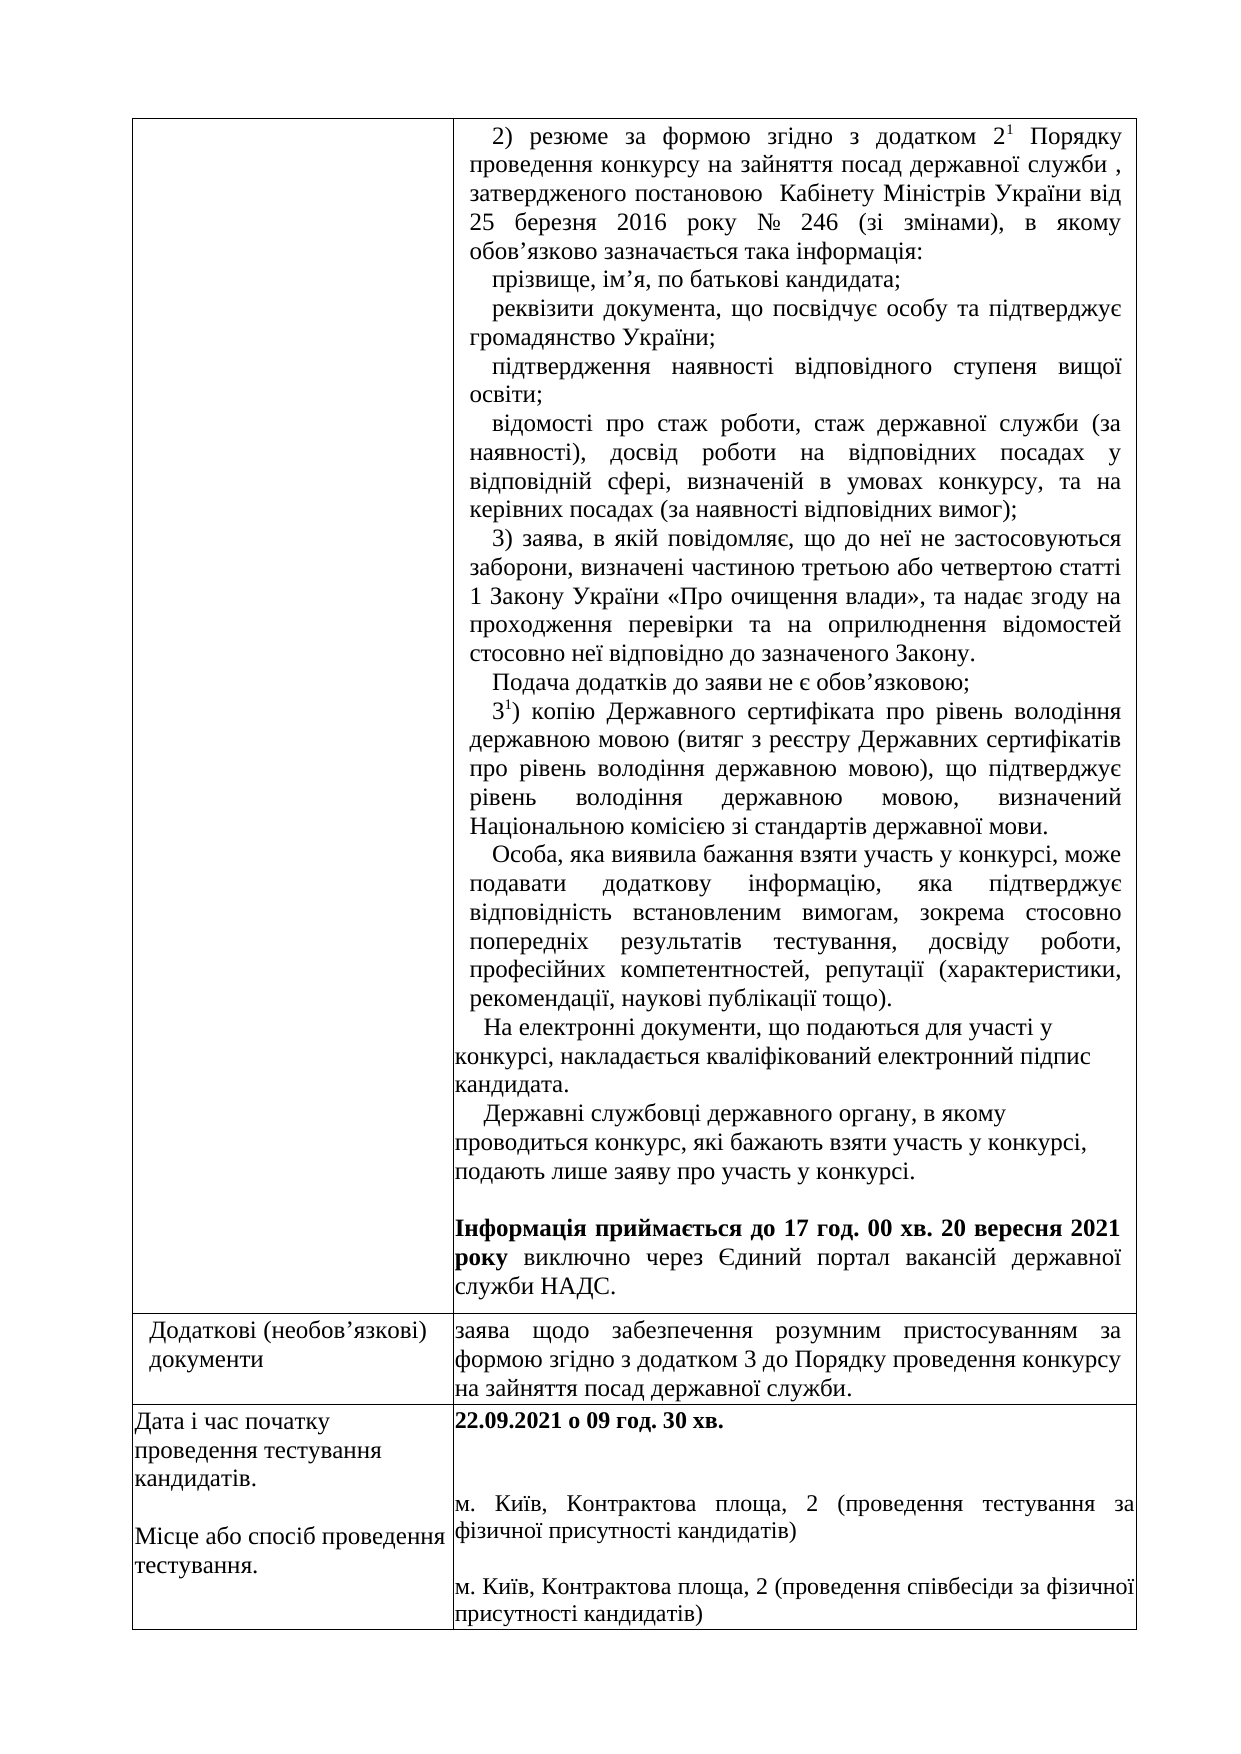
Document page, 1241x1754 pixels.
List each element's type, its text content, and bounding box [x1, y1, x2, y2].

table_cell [454, 119, 1136, 1313]
table_cell заява щодо забезпечення розумним пристосуванням за формою згідно з додатком 3 до Порядку проведення конкурсу на зайняття посад державної служби. [454, 1314, 1136, 1403]
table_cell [133, 1405, 453, 1628]
table_cell Додаткові (необов’язкові) документи [133, 1314, 453, 1403]
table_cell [454, 1405, 1136, 1628]
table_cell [133, 119, 453, 1313]
